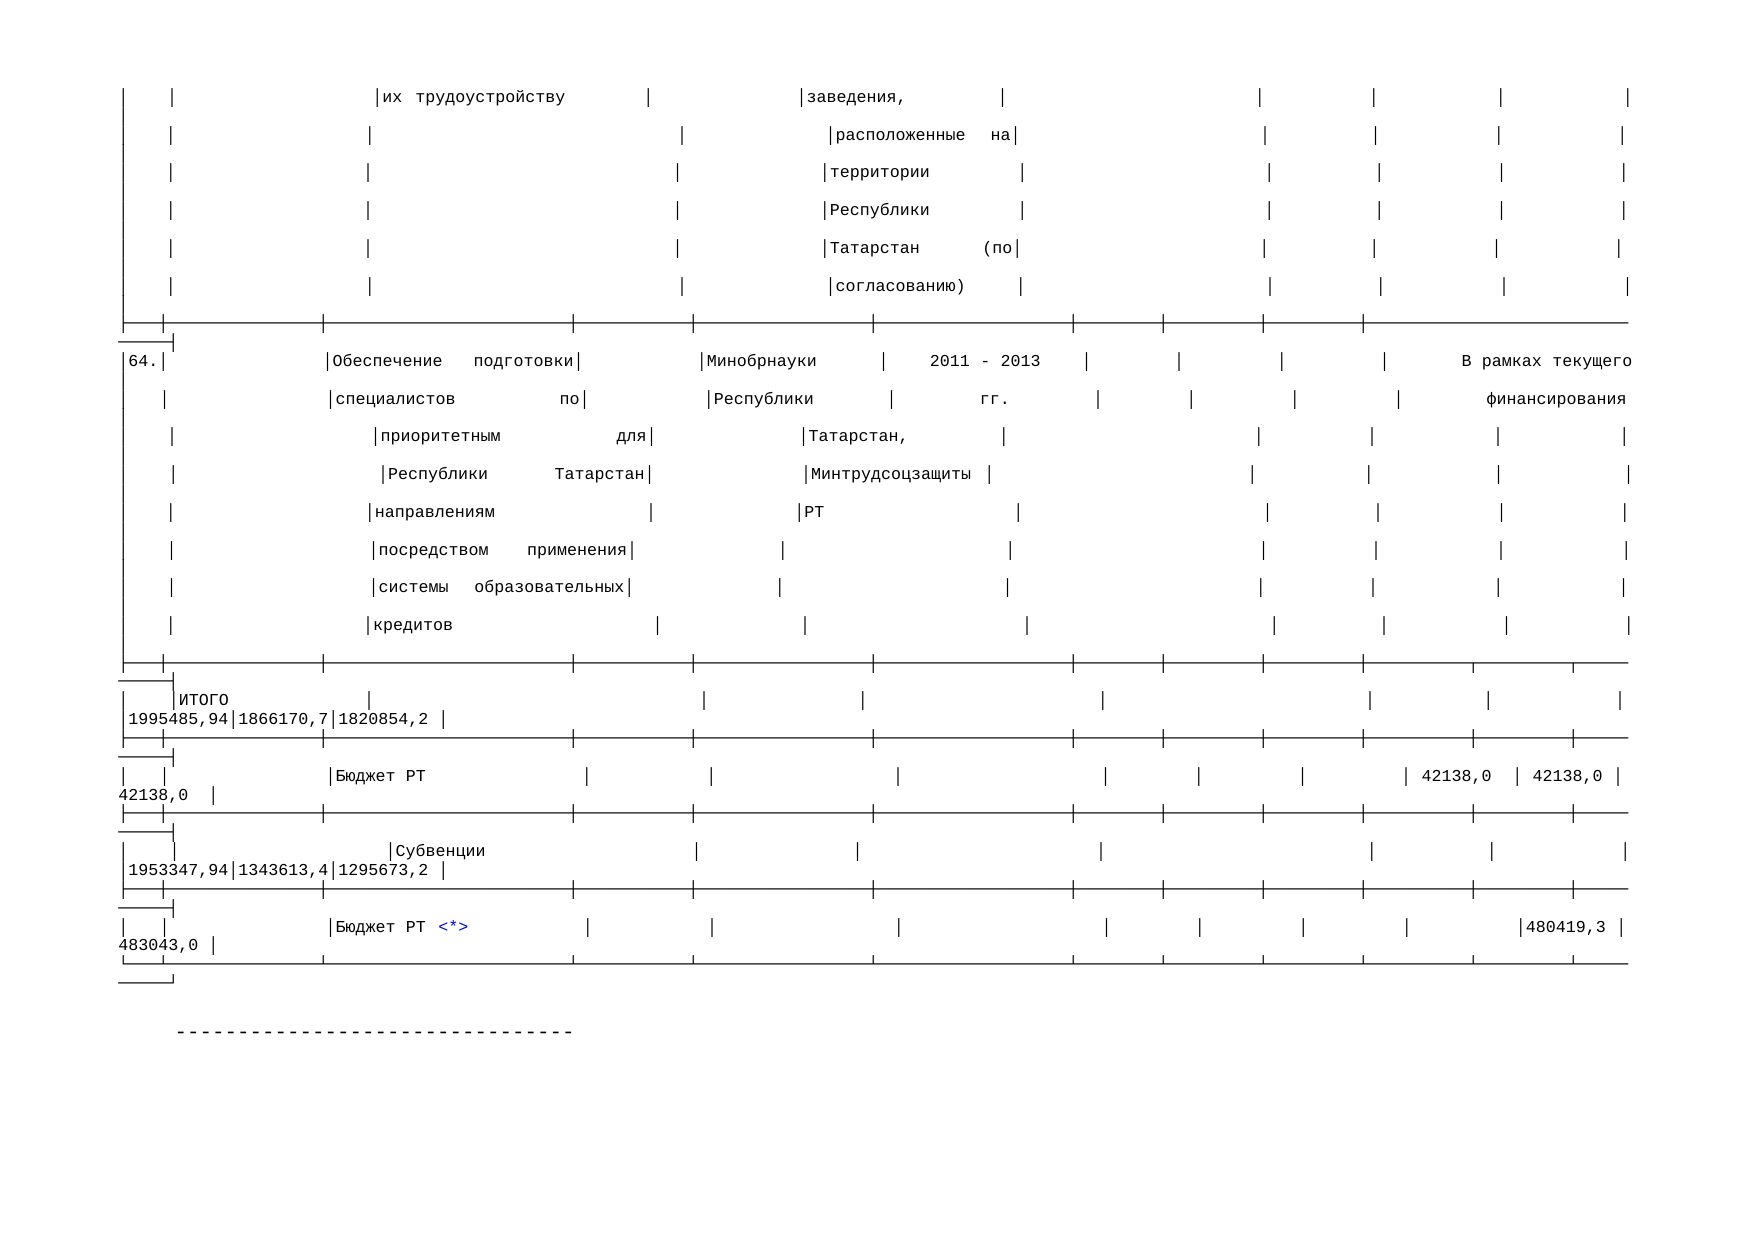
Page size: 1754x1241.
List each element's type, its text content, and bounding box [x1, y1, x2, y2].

text ├───┼───────────────┼────────────────────────┼───────────┼─────────────────┼───────────────────┼────────┼─────────┼─────────┼──────────┼─────────┼──────────┤ [118, 880, 1636, 918]
text │ │ │Республики Татарстан│ │Минтрудсоцзащиты │ │ │ │ │ │ [124, 466, 1636, 503]
text │ │ │Бюджет РТ │ │ │ │ │ │ │ 42138,0 │ 42138,0 │ 42138,0 │ [118, 767, 1636, 805]
text │ │ │Бюджет РТ <*> │ │ │ │ │ │ │ │480419,3 │ 483043,0 │ [118, 918, 1636, 956]
text │ │ИТОГО │ │ │ │ │ │ │ │1995485,94│1866170,7│1820854,2 │ [124, 692, 1636, 729]
text │64.│ │Обеспечение подготовки│ │Минобрнауки │ 2011 - 2013 │ │ │ │ В рамках текущего │ [124, 352, 1636, 390]
text │ │ │их трудоустройству │ │заведения, │ │ │ │ │ │ [124, 88, 1636, 126]
text │ │ │приоритетным для│ │Татарстан, │ │ │ │ │ │ [124, 428, 1636, 466]
text └───┴───────────────┴────────────────────────┴───────────┴─────────────────┴───────────────────┴────────┴─────────┴─────────┴──────────┴─────────┴──────────┘ [118, 956, 1636, 993]
text │ │ │ │ │Республики │ │ │ │ │ │ [124, 202, 1636, 239]
text │ │ │направлениям │ │РТ │ │ │ │ │ │ [124, 503, 1636, 541]
text ├───┼───────────────┼────────────────────────┼───────────┼─────────────────┼───────────────────┼────────┼─────────┼─────────┼──────────┼─────────┼──────────┤ [118, 805, 1636, 843]
text │ │ │ │ │согласованию) │ │ │ │ │ │ [124, 277, 1636, 315]
text │ │ │системы образовательных│ │ │ │ │ │ │ │ [124, 579, 1636, 616]
text │ │ │кредитов │ │ │ │ │ │ │ │ [124, 616, 1636, 654]
text │ │ │ │ │Татарстан (по│ │ │ │ │ │ [124, 239, 1636, 277]
text │ │ │специалистов по│ │Республики │ гг. │ │ │ │ финансирования │ [124, 390, 1636, 428]
text ├───┼───────────────┼────────────────────────┼───────────┼─────────────────┼───────────────────┼────────┼─────────┼─────────┼──────────┼─────────┼──────────┤ [118, 729, 1636, 767]
text │ │ │посредством применения│ │ │ │ │ │ │ │ [124, 541, 1636, 579]
text ├───┼───────────────┼────────────────────────┼───────────┼─────────────────┼───────────────────┼────────┼─────────┼─────────┼──────────┬─────────┬──────────┤ [118, 654, 1636, 692]
text -------------------------------- [118, 1022, 1636, 1045]
text ├───┼───────────────┼────────────────────────┼───────────┼─────────────────┼───────────────────┼────────┼─────────┼─────────┼───────────────────────────────┤ [118, 315, 1636, 352]
text │ │ │ │ │расположенные на│ │ │ │ │ │ [124, 126, 1636, 164]
text │ │ │Субвенции │ │ │ │ │ │ │1953347,94│1343613,4│1295673,2 │ [124, 843, 1636, 880]
text │ │ │ │ │территории │ │ │ │ │ │ [124, 164, 1636, 202]
